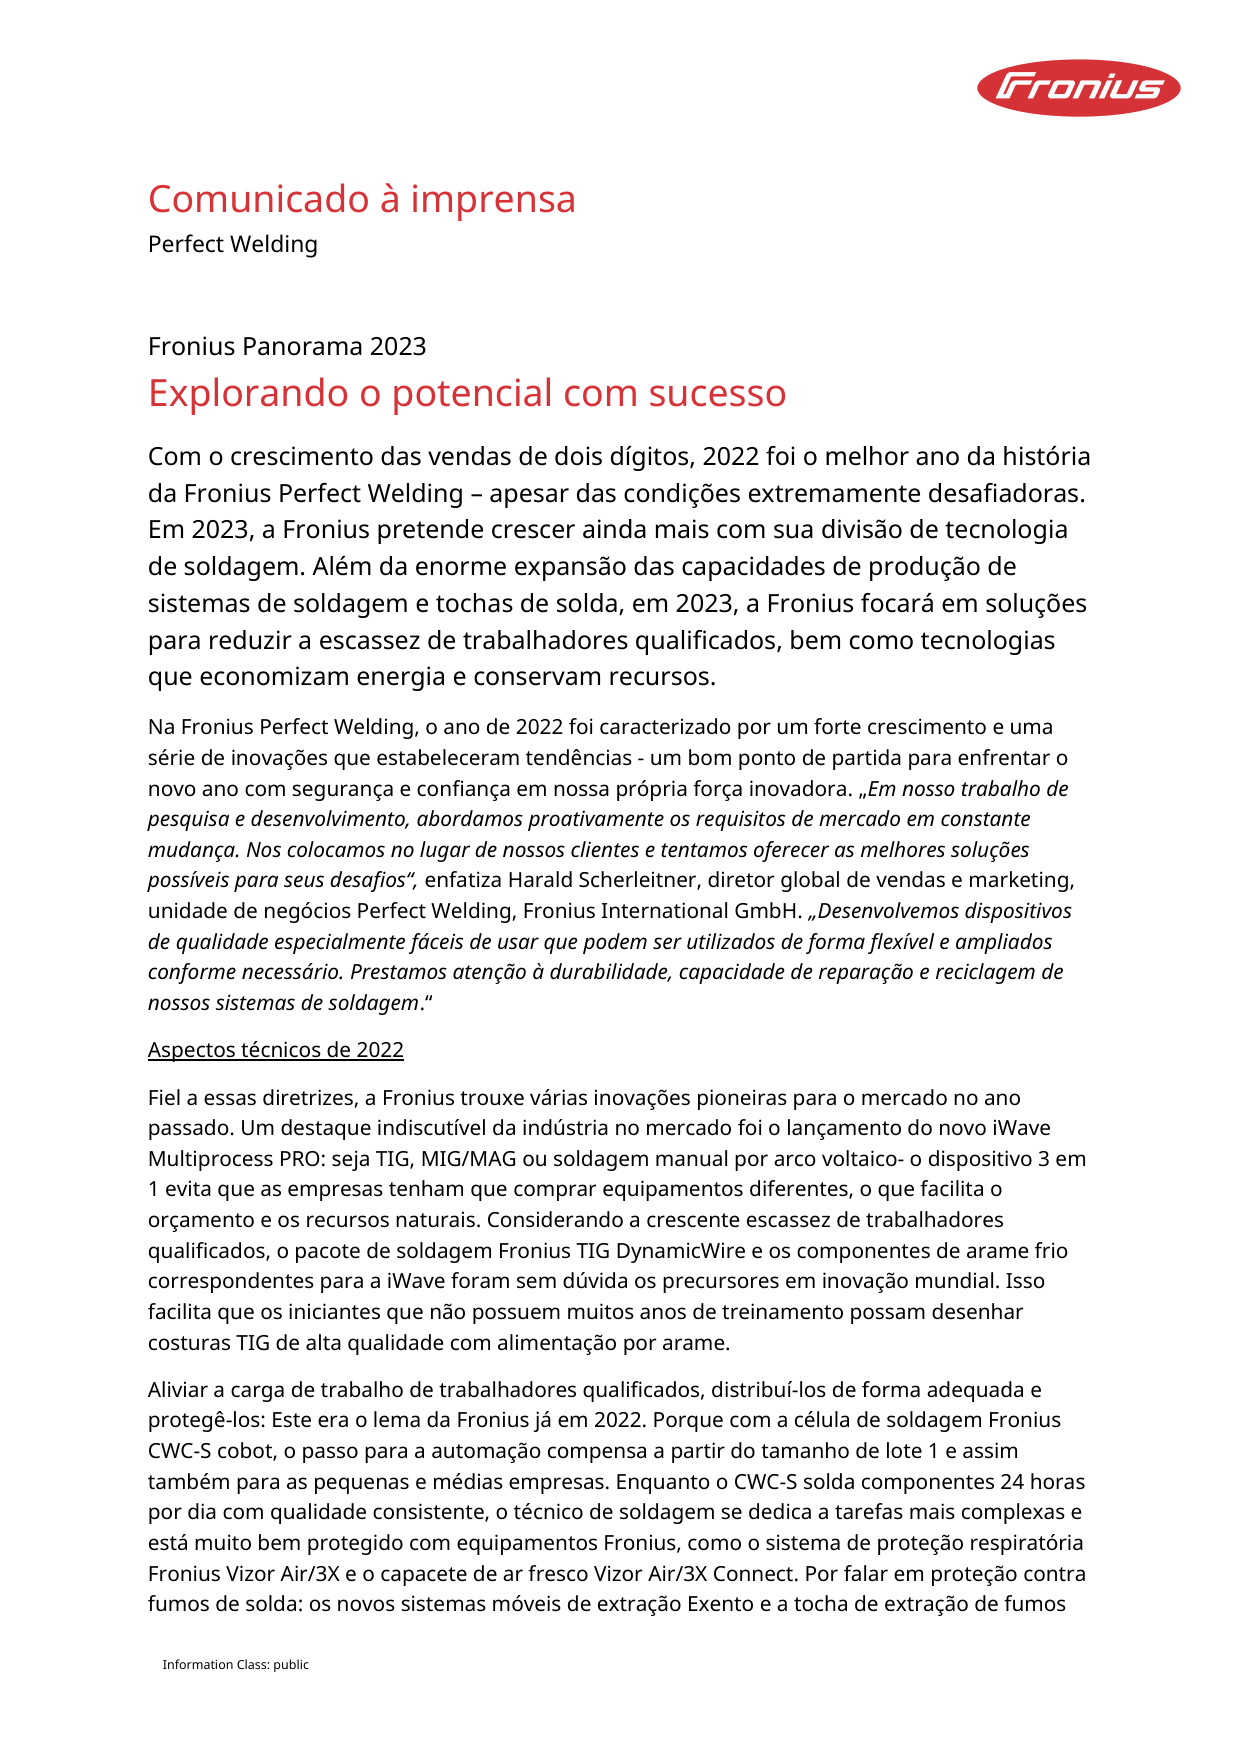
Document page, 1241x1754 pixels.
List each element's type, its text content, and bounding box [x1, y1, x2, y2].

picture [976, 57, 1183, 119]
text Com o crescimento das vendas de dois dígitos, 2022 foi o melhor ano da história da Fronius Perfect Welding – apesar das condições extremamente desafiadoras. Em 2023, a Fronius pretende crescer ainda mais com sua divisão de tecnologia de soldagem. Além da enorme expansão das capacidades de produção de sistemas de soldagem e tochas de solda, em 2023, a Fronius focará em soluções para reduzir a escassez de trabalhadores qualificados, bem como tecnologias que economizam energia e conservam recursos. [148, 438, 1093, 693]
text Perfect Welding [148, 228, 1093, 259]
text Fronius Panorama 2023 Explorando o potencial com sucesso [148, 328, 1093, 418]
text Fiel a essas diretrizes, a Fronius trouxe várias inovações pioneiras para o mercado no ano passado. Um destaque indiscutível da indústria no mercado foi o lançamento do novo iWave Multiprocess PRO: seja TIG, MIG/MAG ou soldagem manual por arco voltaico- o dispositivo 3 em 1 evita que as empresas tenham que comprar equipamentos diferentes, o que facilita o orçamento e os recursos naturais. Considerando a crescente escassez de trabalhadores qualificados, o pacote de soldagem Fronius TIG DynamicWire e os componentes de arame frio correspondentes para a iWave foram sem dúvida os precursores em inovação mundial. Isso facilita que os iniciantes que não possuem muitos anos de treinamento possam desenhar costuras TIG de alta qualidade com alimentação por arame. [148, 1083, 1093, 1356]
text Aspectos técnicos de 2022 [148, 1035, 1093, 1064]
text Na Fronius Perfect Welding, o ano de 2022 foi caracterizado por um forte crescimento e uma série de inovações que estabeleceram tendências - um bom ponto de partida para enfrentar o novo ano com segurança e confiança em nossa própria força inovadora. „Em nosso trabalho de pesquisa e desenvolvimento, abordamos proativamente os requisitos de mercado em constante mudança. Nos colocamos no lugar de nossos clientes e tentamos oferecer as melhores soluções possíveis para seus desafios“, enfatiza Harald Scherleitner, diretor global de vendas e marketing, unidade de negócios Perfect Welding, Fronius International GmbH. „Desenvolvemos dispositivos de qualidade especialmente fáceis de usar que podem ser utilizados de forma flexível e ampliados conforme necessário. Prestamos atenção à durabilidade, capacidade de reparação e reciclagem de nossos sistemas de soldagem.“ [148, 712, 1093, 1017]
subtitle Comunicado à imprensa [148, 173, 1093, 224]
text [148, 1375, 1093, 1618]
